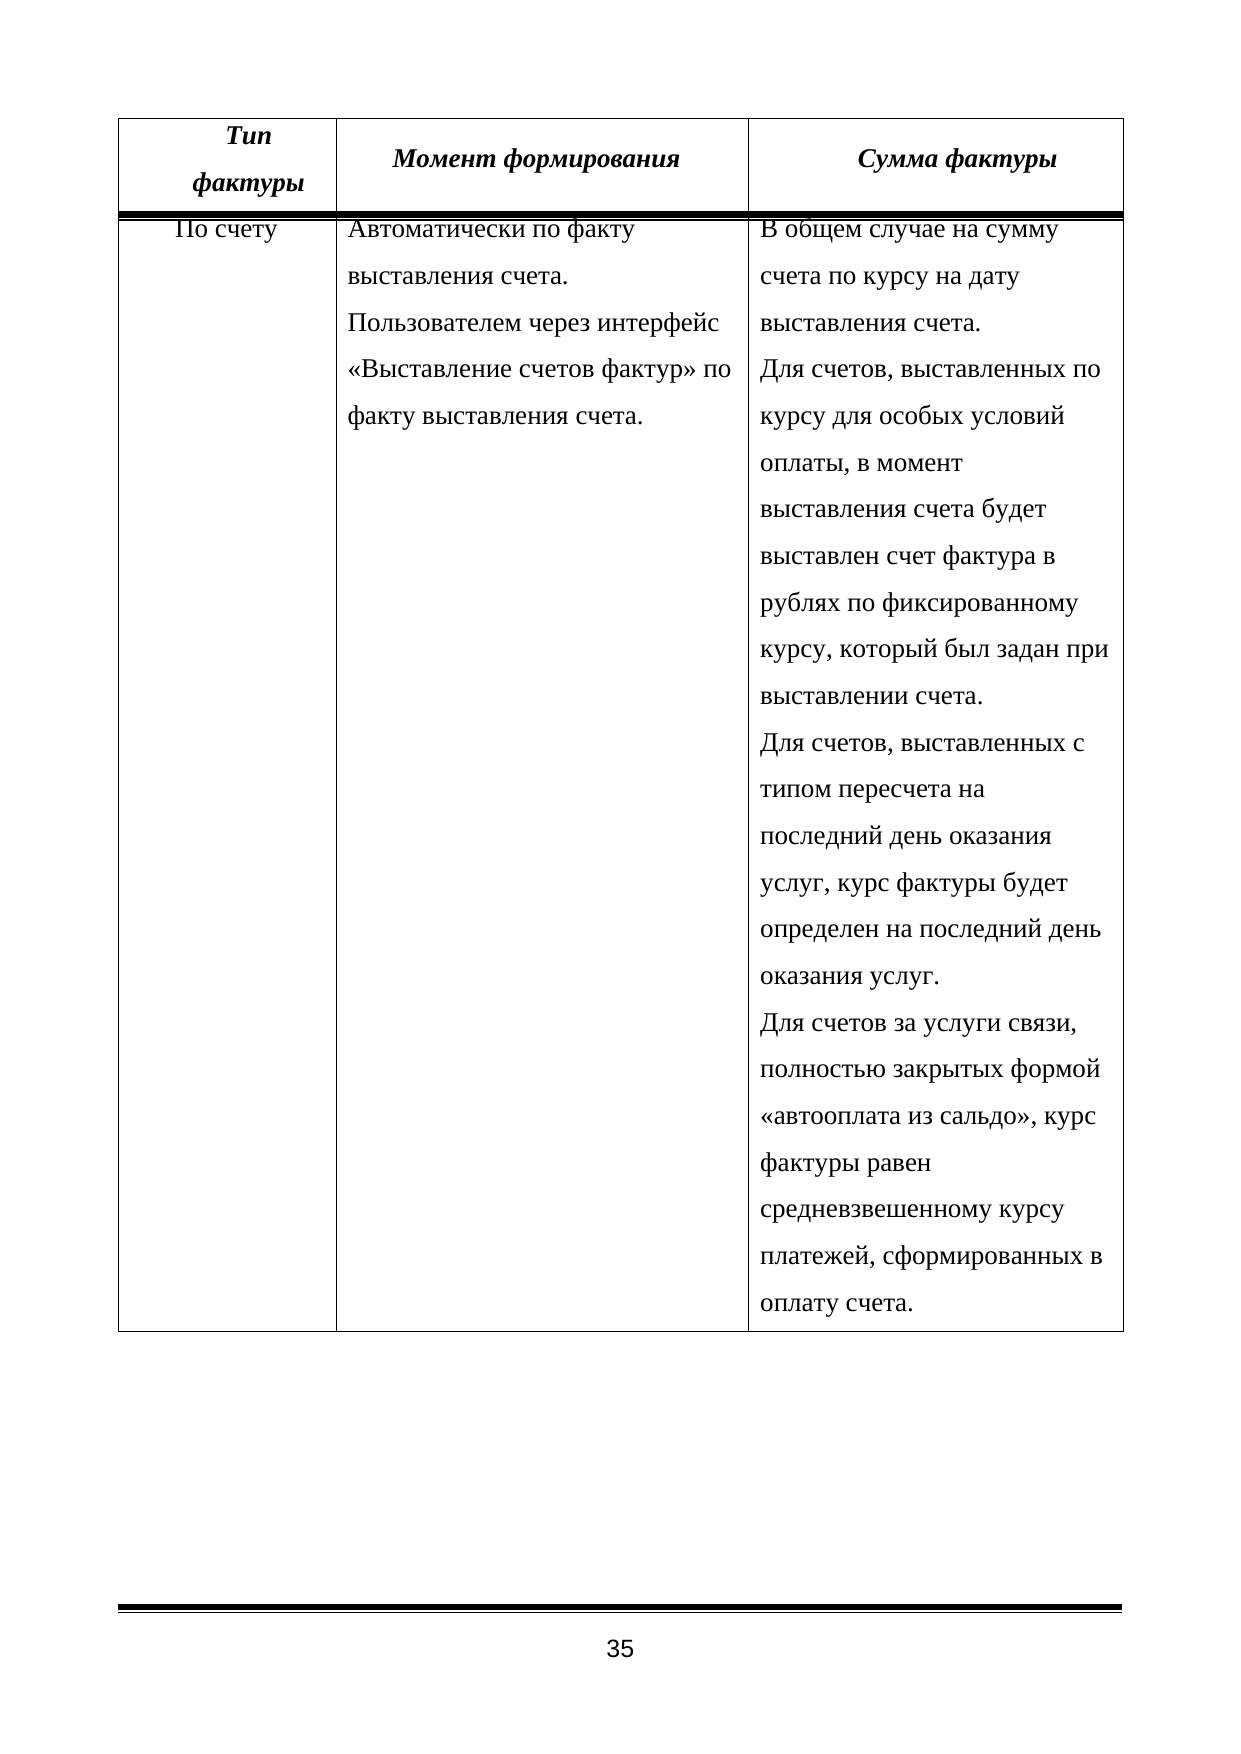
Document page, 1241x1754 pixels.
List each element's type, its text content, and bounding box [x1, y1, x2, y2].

table_header Сумма фактуры [749, 119, 1123, 211]
table_header Момент формирования [337, 119, 748, 211]
table_header Тип фактуры [119, 119, 336, 211]
table_cell В общем случае на сумму счета по курсу на дату выставления счета. Для счетов, выставленных по курсу для особых условий оплаты, в момент выставления счета будет выставлен счет фактура в рублях по фиксированному курсу, который был задан при выставлении счета. Для счетов, выставленных с типом пересчета на последний день оказания услуг, курс фактуры будет определен на последний день оказания услуг. Для счетов за услуги связи, полностью закрытых формой «автооплата из сальдо», курс фактуры равен средневзвешенному курсу платежей, сформированных в оплату счета. [749, 221, 1123, 1331]
table_cell По счету [119, 221, 336, 1331]
table_cell Автоматически по факту выставления счета. Пользователем через интерфейс «Выставление счетов фактур» по факту выставления счета. [337, 221, 748, 1331]
